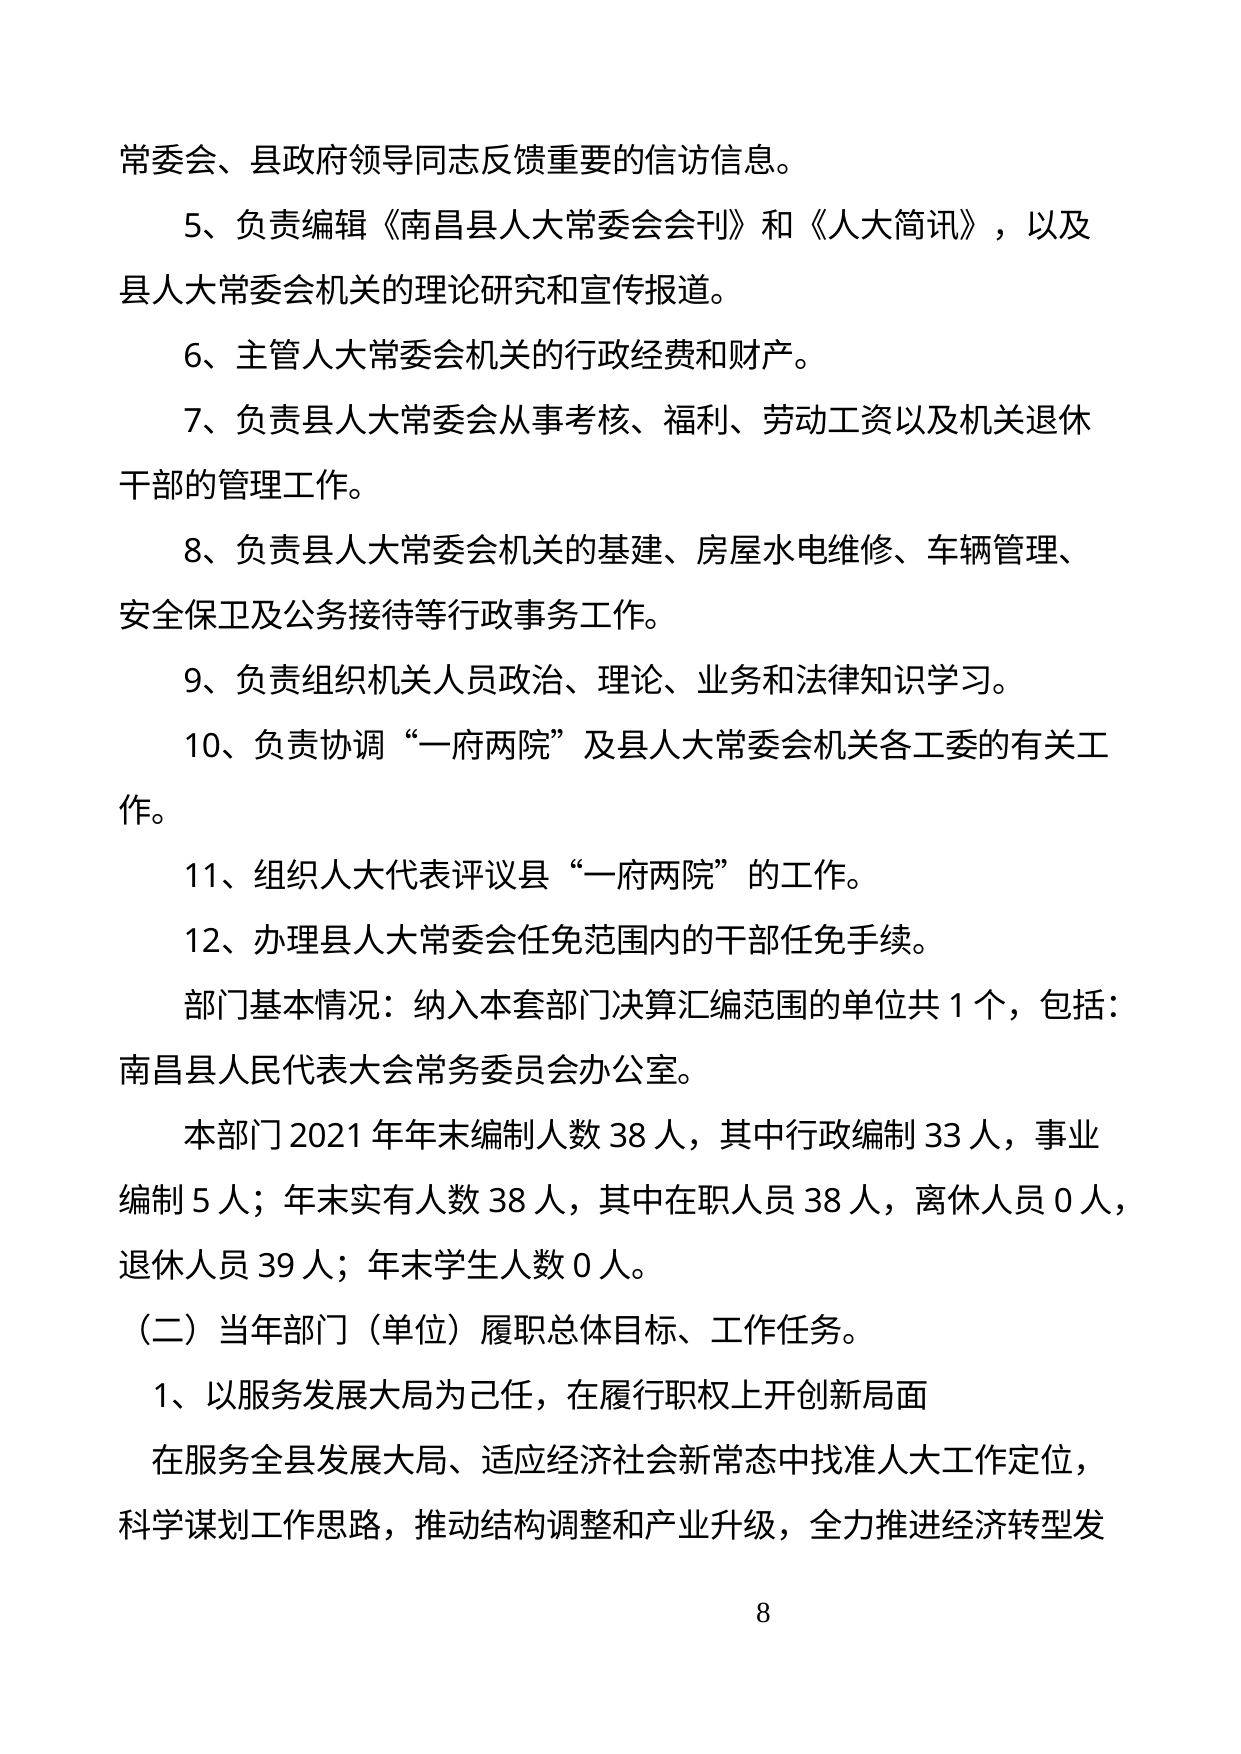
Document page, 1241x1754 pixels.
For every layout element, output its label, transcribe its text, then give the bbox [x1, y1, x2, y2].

list 本部门2021年年末编制人数 38人，其中行政编制 33人，事业编制 5人；年末实有人数 38人，其中在职人员 38人，离休人员 0人，退休人员 39人；年末学生人数 0人。 [118, 1101, 1122, 1296]
list 11、组织人大代表评议县“一府两院”的工作。 [118, 841, 1122, 906]
list 10、负责协调“一府两院”及县人大常委会机关各工委的有关工作。 [118, 711, 1122, 841]
list 1、以服务发展大局为己任，在履行职权上开创新局面 [118, 1361, 1122, 1426]
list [118, 126, 1122, 191]
list 8、负责县人大常委会机关的基建、房屋水电维修、车辆管理、安全保卫及公务接待等行政事务工作。 [118, 516, 1122, 646]
list 12、办理县人大常委会任免范围内的干部任免手续。 [118, 906, 1122, 971]
list 5、负责编辑《南昌县人大常委会会刊》和《人大简讯》，以及县人大常委会机关的理论研究和宣传报道。 [118, 191, 1122, 321]
list （二）当年部门（单位）履职总体目标、工作任务。 [118, 1296, 1122, 1361]
list 9、负责组织机关人员政治、理论、业务和法律知识学习。 [118, 646, 1122, 711]
list 部门基本情况：纳入本套部门决算汇编范围的单位共 1个，包括：南昌县人民代表大会常务委员会办公室。 [118, 971, 1122, 1101]
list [118, 1426, 1122, 1556]
list 6、主管人大常委会机关的行政经费和财产。 [118, 321, 1122, 386]
list 7、负责县人大常委会从事考核、福利、劳动工资以及机关退休干部的管理工作。 [118, 386, 1122, 516]
